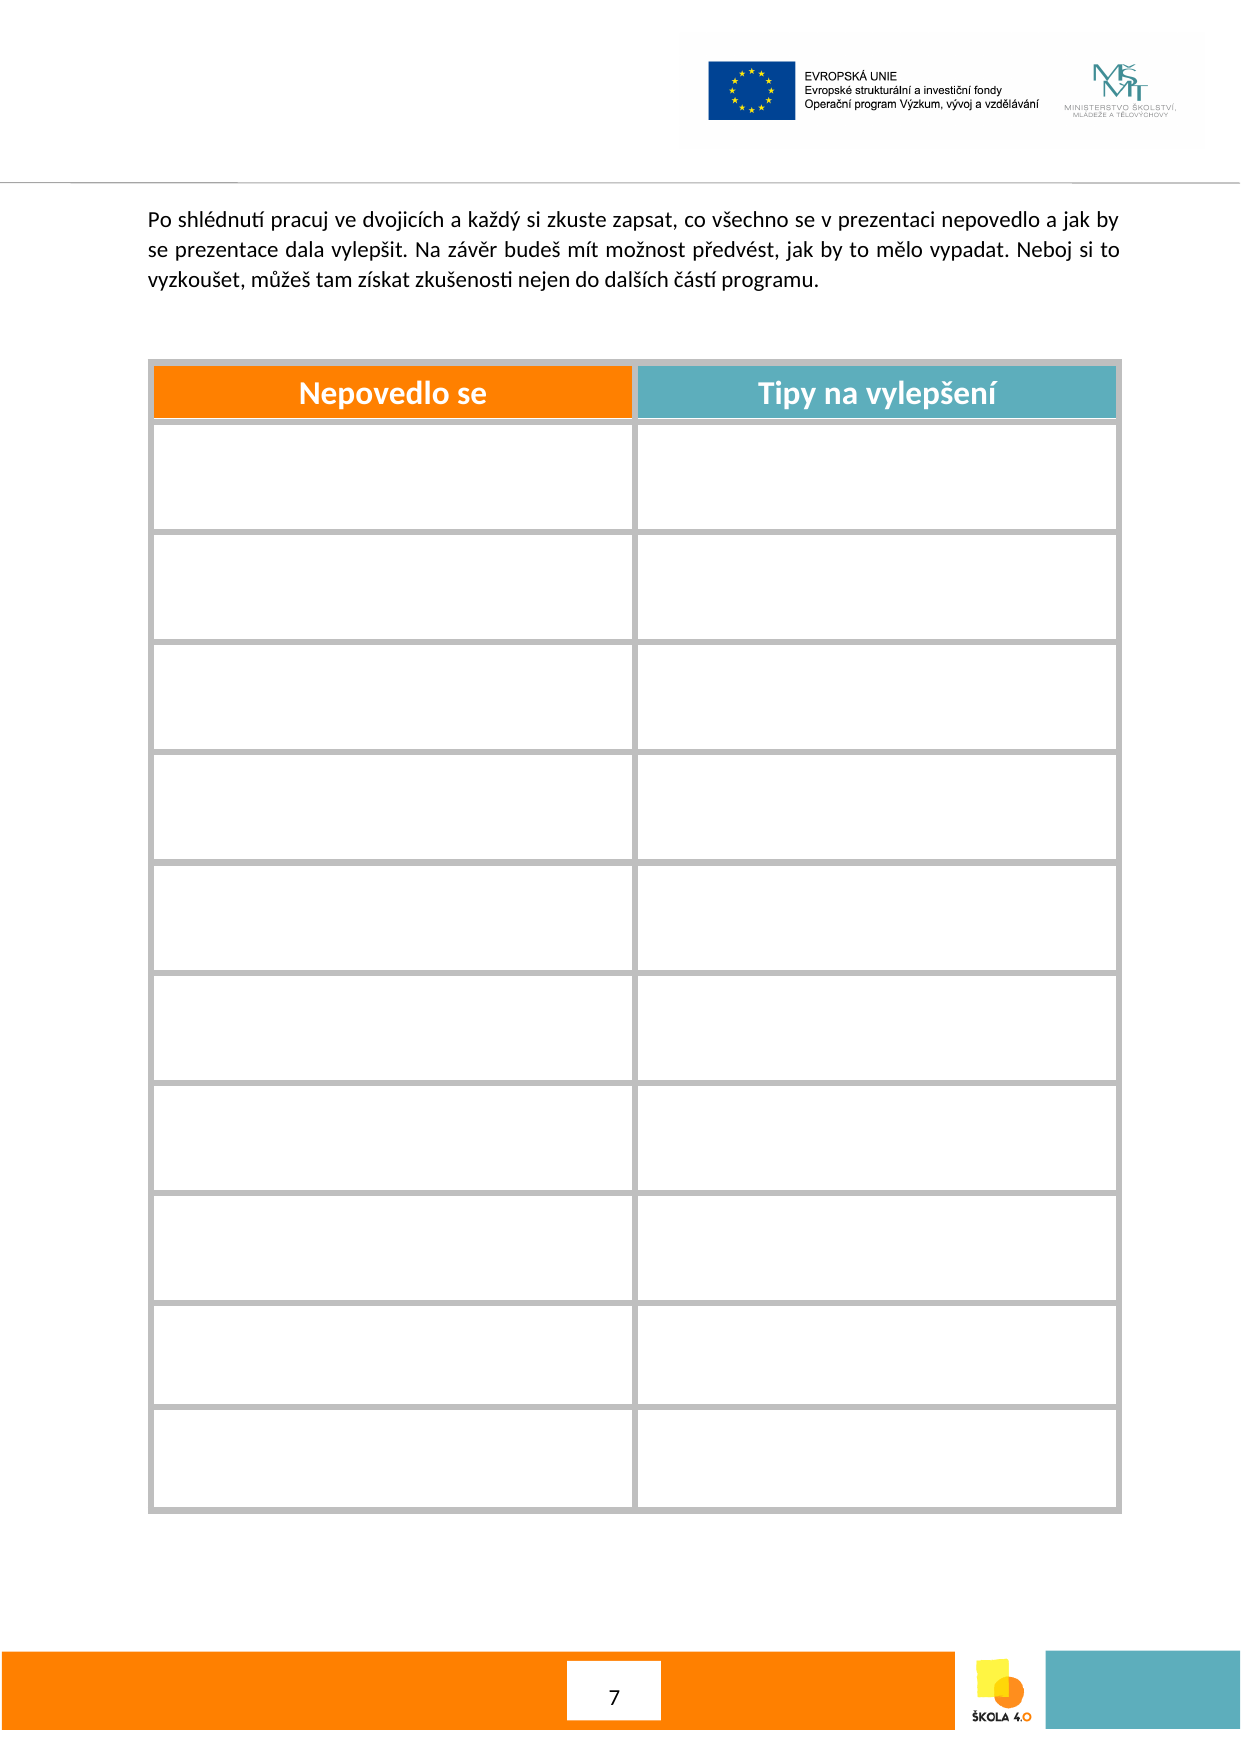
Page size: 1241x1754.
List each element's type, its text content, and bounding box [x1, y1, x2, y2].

table_cell [638, 1196, 1116, 1300]
table_cell [154, 976, 632, 1080]
table_cell [154, 866, 632, 969]
table_cell [154, 1196, 632, 1300]
table_cell [638, 645, 1116, 749]
table_header Tipy na vylepšení [638, 366, 1116, 418]
table_cell [638, 1306, 1116, 1404]
table_cell [154, 425, 632, 529]
table_cell [154, 645, 632, 749]
table_header Nepovedlo se [154, 366, 632, 418]
table_cell [638, 755, 1116, 859]
table_cell [638, 535, 1116, 639]
text Po shlédnutí pracuj ve dvojicích a každý si zkuste zapsat, co všechno se v prezentaci nepovedlo a jak by se prezentace dala vylepšit. Na závěr budeš mít možnost předvést, jak by to mělo vypadat. Neboj si to vyzkoušet, můžeš tam získat zkušenosti nejen do dalších částí programu. [148, 205, 1122, 294]
table_cell [154, 535, 632, 639]
table_cell [638, 866, 1116, 969]
picture [679, 32, 1205, 149]
table_cell [154, 1086, 632, 1190]
table_cell [154, 1306, 632, 1404]
table_cell [638, 425, 1116, 529]
table_cell [154, 755, 632, 859]
table_cell [638, 976, 1116, 1080]
table_cell [638, 1086, 1116, 1190]
table_cell [154, 1410, 632, 1507]
table_cell [638, 1410, 1116, 1507]
picture [955, 1644, 1048, 1737]
